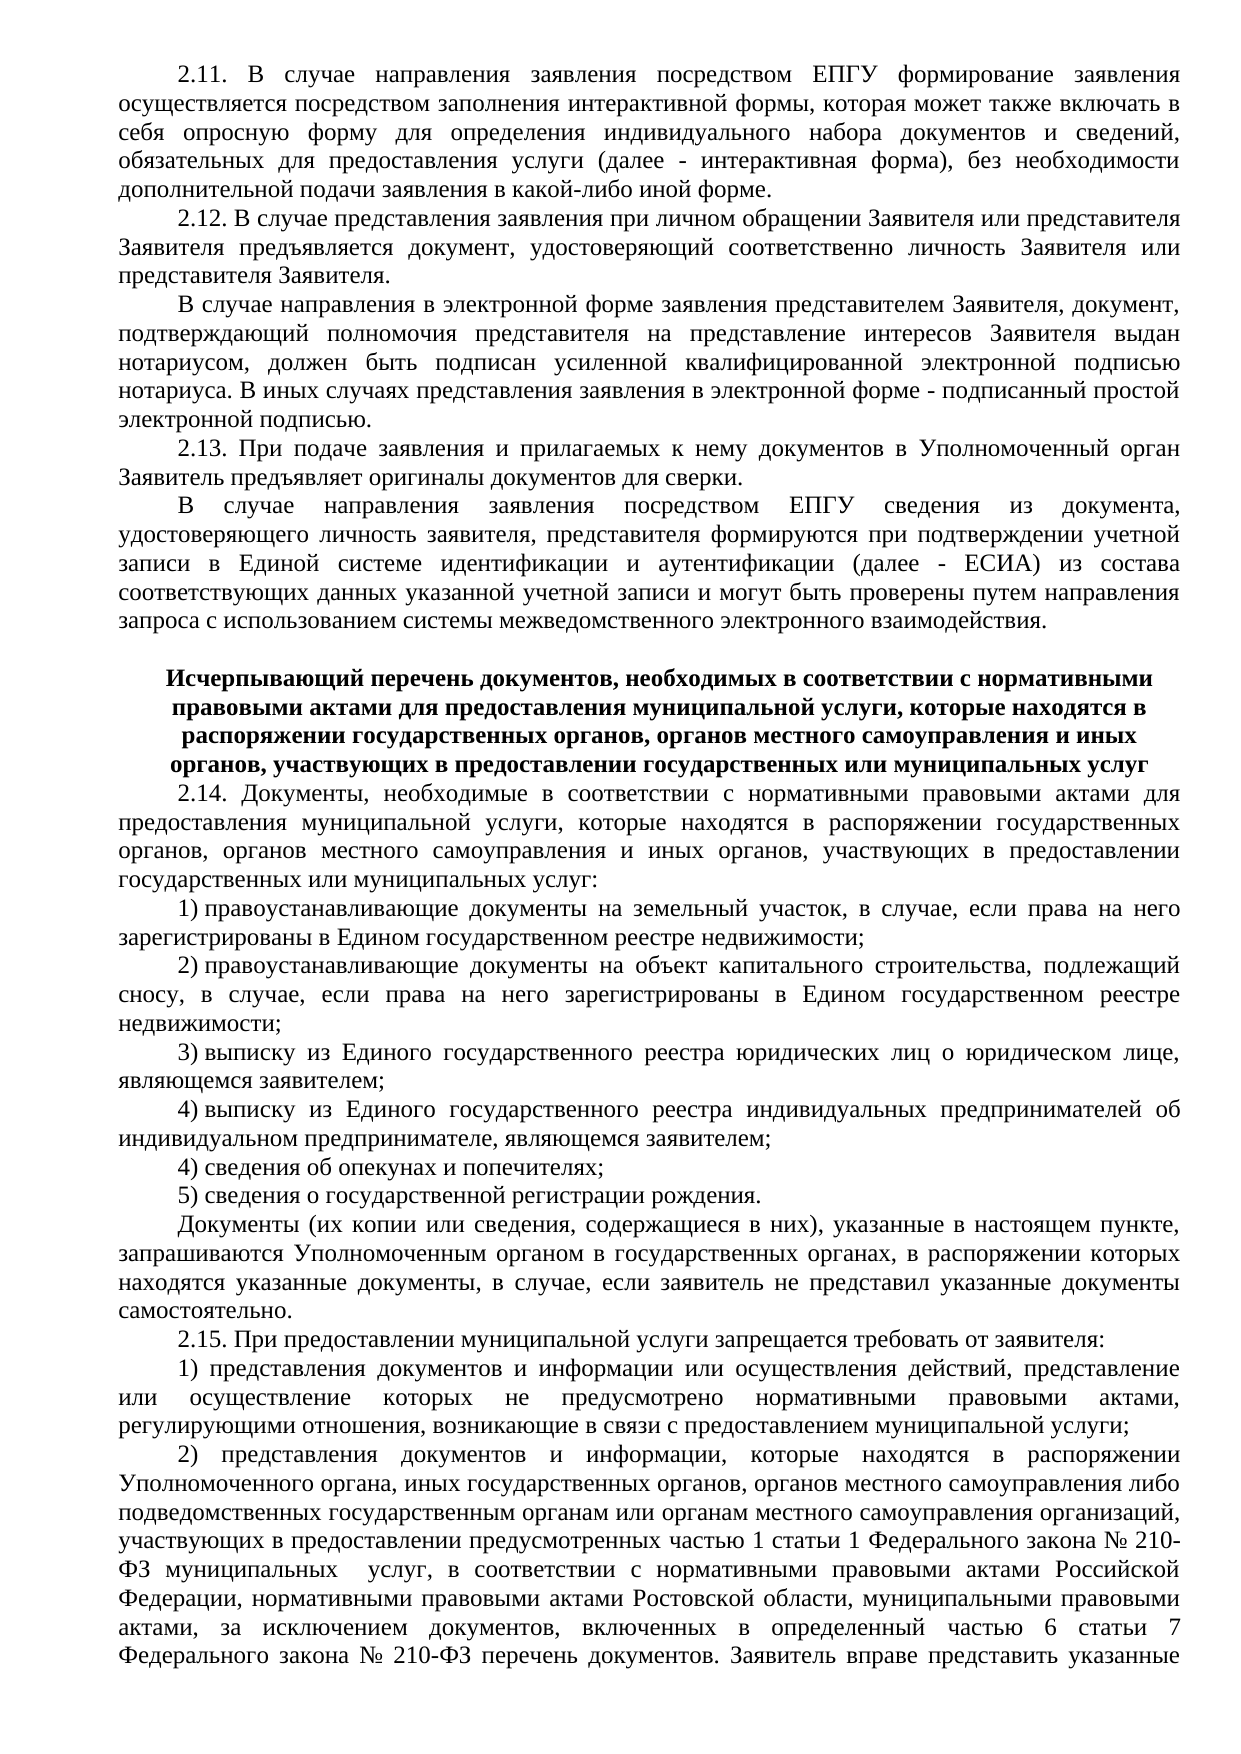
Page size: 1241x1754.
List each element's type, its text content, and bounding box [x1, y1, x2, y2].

text 3) выписку из Единого государственного реестра юридических лиц о юридическом лице, являющемся заявителем; [118, 1037, 1181, 1094]
text 2.11. В случае направления заявления посредством ЕПГУ формирование заявления осуществляется посредством заполнения интерактивной формы, которая может также включать в себя опросную форму для определения индивидуального набора документов и сведений, обязательных для предоставления услуги (далее - интерактивная форма), без необходимости дополнительной подачи заявления в какой-либо иной форме. [118, 59, 1181, 203]
text 4) выписку из Единого государственного реестра индивидуальных предпринимателей об индивидуальном предпринимателе, являющемся заявителем; [118, 1094, 1181, 1152]
text Документы (их копии или сведения, содержащиеся в них), указанные в настоящем пункте, запрашиваются Уполномоченным органом в государственных органах, в распоряжении которых находятся указанные документы, в случае, если заявитель не представил указанные документы самостоятельно. [118, 1209, 1181, 1324]
subtitle Исчерпывающий перечень документов, необходимых в соответствии с нормативными правовыми актами для предоставления муниципальной услуги, которые находятся в распоряжении государственных органов, органов местного самоуправления и иных органов, участвующих в предоставлении государственных или муниципальных услуг [138, 663, 1181, 778]
text 5) сведения о государственной регистрации рождения. [118, 1180, 1181, 1209]
text 2.14. Документы, необходимые в соответствии с нормативными правовыми актами для предоставления муниципальной услуги, которые находятся в распоряжении государственных органов, органов местного самоуправления и иных органов, участвующих в предоставлении государственных или муниципальных услуг: [118, 778, 1181, 893]
text 2.15. При предоставлении муниципальной услуги запрещается требовать от заявителя: [118, 1324, 1181, 1353]
text 2.12. В случае представления заявления при личном обращении Заявителя или представителя Заявителя предъявляется документ, удостоверяющий соответственно личность Заявителя или представителя Заявителя. [118, 203, 1181, 289]
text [118, 1439, 1181, 1669]
text 2) правоустанавливающие документы на объект капитального строительства, подлежащий сносу, в случае, если права на него зарегистрированы в Едином государственном реестре недвижимости; [118, 950, 1181, 1037]
text В случае направления заявления посредством ЕПГУ сведения из документа, удостоверяющего личность заявителя, представителя формируются при подтверждении учетной записи в Единой системе идентификации и аутентификации (далее - ЕСИА) из состава соответствующих данных указанной учетной записи и могут быть проверены путем направления запроса с использованием системы межведомственного электронного взаимодействия. [118, 490, 1181, 634]
text 1) правоустанавливающие документы на земельный участок, в случае, если права на него зарегистрированы в Едином государственном реестре недвижимости; [118, 893, 1181, 950]
text В случае направления в электронной форме заявления представителем Заявителя, документ, подтверждающий полномочия представителя на представление интересов Заявителя выдан нотариусом, должен быть подписан усиленной квалифицированной электронной подписью нотариуса. В иных случаях представления заявления в электронной форме - подписанный простой электронной подписью. [118, 289, 1181, 433]
text 4) сведения об опекунах и попечителях; [118, 1152, 1181, 1180]
text 1) представления документов и информации или осуществления действий, представление или осуществление которых не предусмотрено нормативными правовыми актами, регулирующими отношения, возникающие в связи с предоставлением муниципальной услуги; [118, 1353, 1181, 1439]
text 2.13. При подаче заявления и прилагаемых к нему документов в Уполномоченный орган Заявитель предъявляет оригиналы документов для сверки. [118, 433, 1181, 490]
